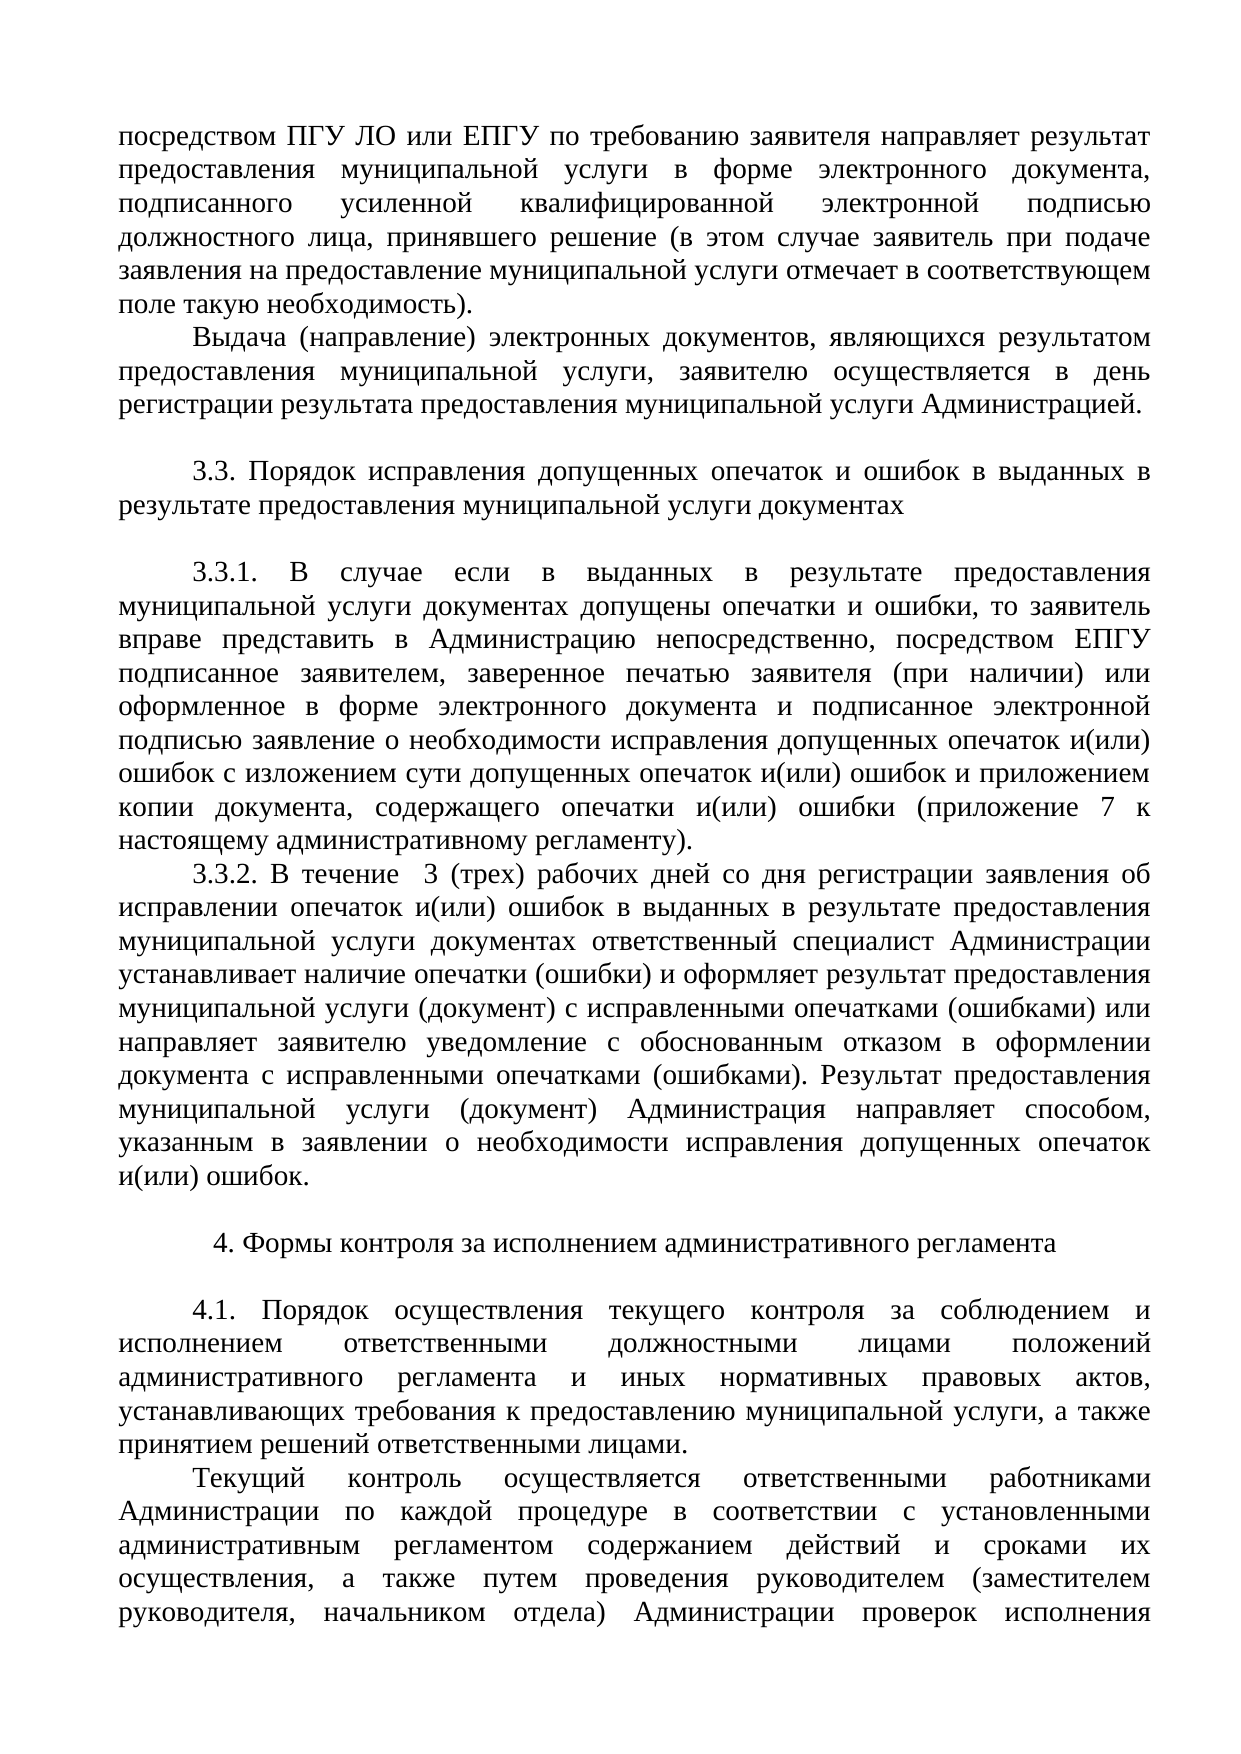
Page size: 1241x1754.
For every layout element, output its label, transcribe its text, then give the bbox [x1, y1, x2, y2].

text 3.3. Порядок исправления допущенных опечаток и ошибок в выданных в результате предоставления муниципальной услуги документах [118, 453, 1152, 521]
text Выдача (направление) электронных документов, являющихся результатом предоставления муниципальной услуги, заявителю осуществляется в день регистрации результата предоставления муниципальной услуги Администрацией. [118, 319, 1152, 420]
text 4.1. Порядок осуществления текущего контроля за соблюдением и исполнением ответственными должностными лицами положений административного регламента и иных нормативных правовых актов, устанавливающих требования к предоставлению муниципальной услуги, а также принятием решений ответственными лицами. [118, 1292, 1152, 1460]
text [118, 1460, 1152, 1627]
text 3.3.2. В течение 3 (трех) рабочих дней со дня регистрации заявления об исправлении опечаток и(или) ошибок в выданных в результате предоставления муниципальной услуги документах ответственный специалист Администрации устанавливает наличие опечатки (ошибки) и оформляет результат предоставления муниципальной услуги (документ) с исправленными опечатками (ошибками) или направляет заявителю уведомление с обоснованным отказом в оформлении документа с исправленными опечатками (ошибками). Результат предоставления муниципальной услуги (документ) Администрация направляет способом, указанным в заявлении о необходимости исправления допущенных опечаток и(или) ошибок. [118, 856, 1152, 1191]
text 4. Формы контроля за исполнением административного регламента [118, 1225, 1152, 1258]
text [118, 118, 1152, 319]
text 3.3.1. В случае если в выданных в результате предоставления муниципальной услуги документах допущены опечатки и ошибки, то заявитель вправе представить в Администрацию непосредственно, посредством ЕПГУ подписанное заявителем, заверенное печатью заявителя (при наличии) или оформленное в форме электронного документа и подписанное электронной подписью заявление о необходимости исправления допущенных опечаток и(или) ошибок с изложением сути допущенных опечаток и(или) ошибок и приложением копии документа, содержащего опечатки и(или) ошибки (приложение 7 к настоящему административному регламенту). [118, 554, 1152, 856]
